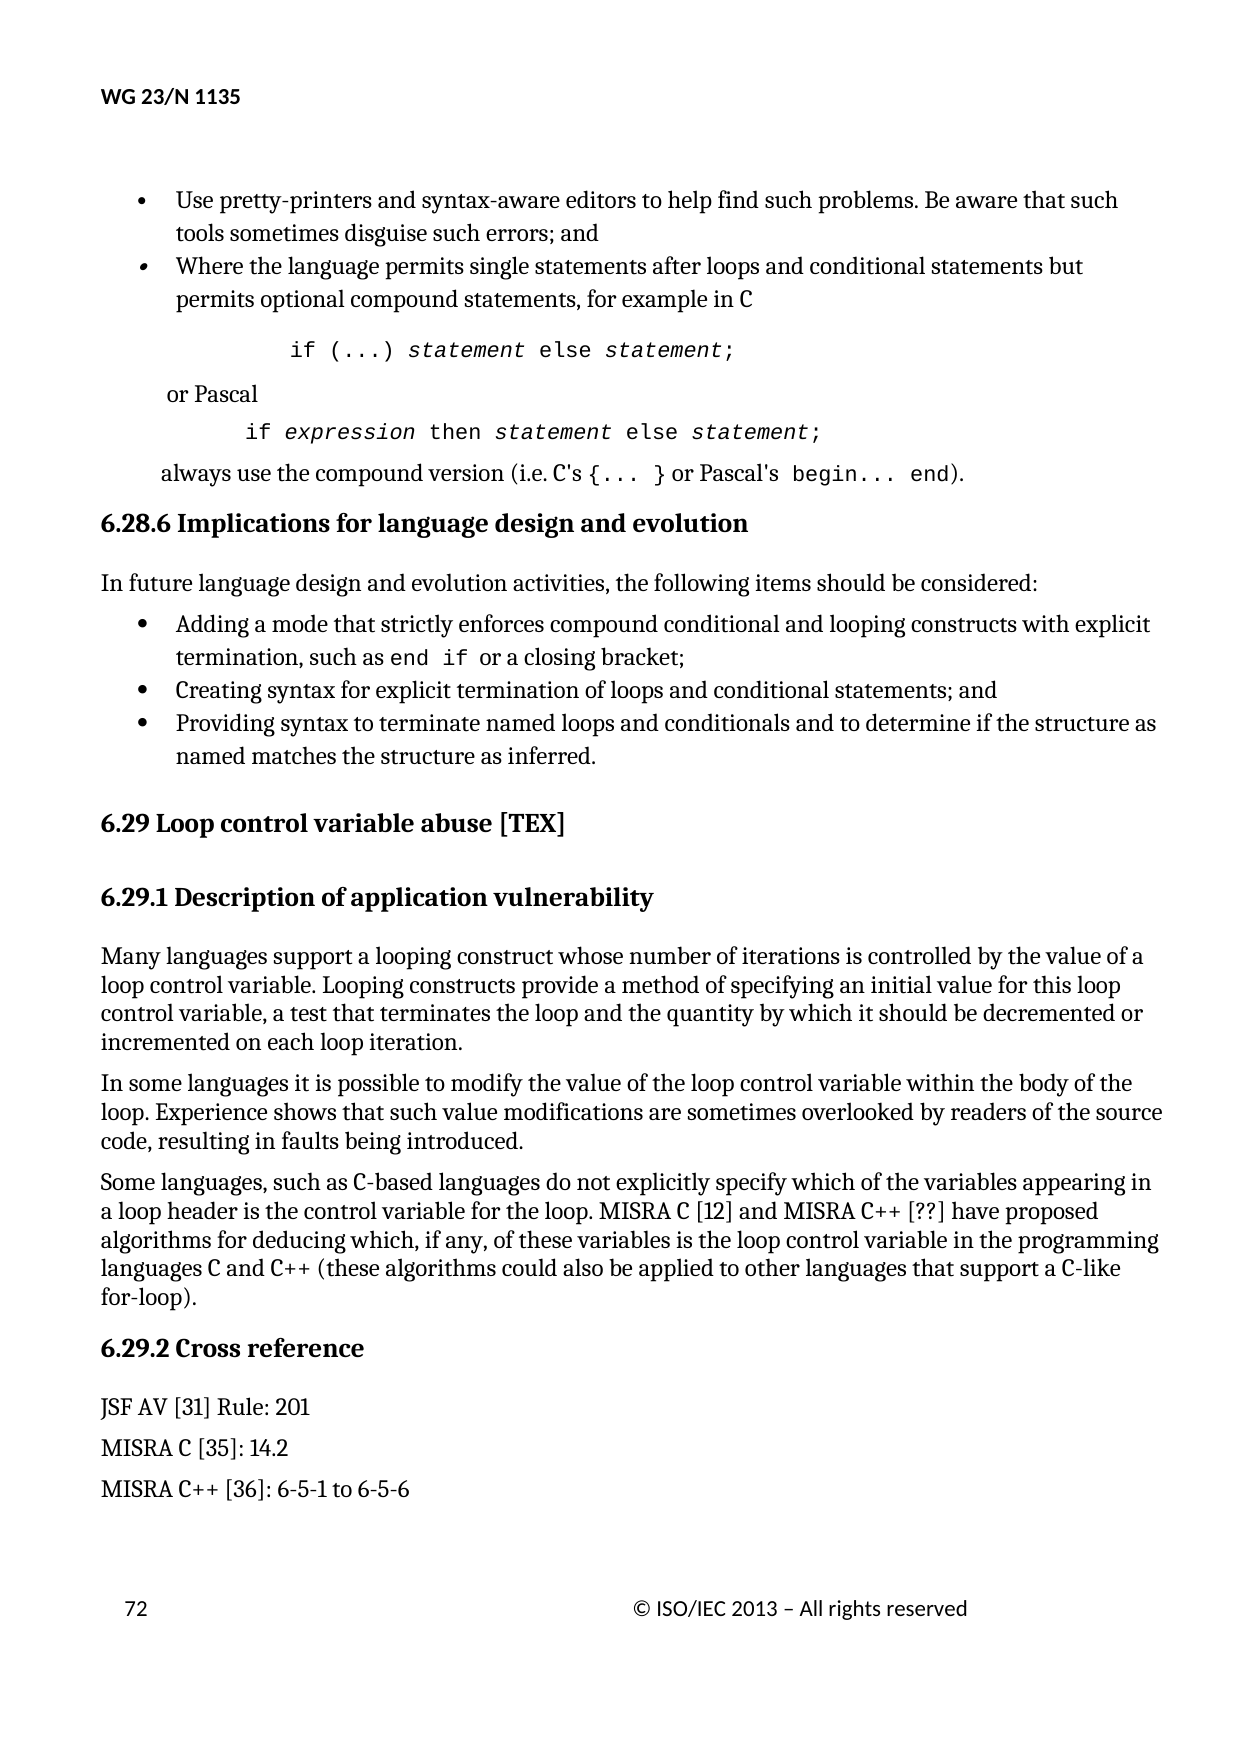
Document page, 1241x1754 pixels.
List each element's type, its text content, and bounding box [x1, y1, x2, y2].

text MISRA C++ [36]: 6-5-1 to 6-5-6 [101, 1475, 1164, 1504]
text if (...) statement else statement; [184, 339, 1164, 364]
list Where the language permits single statements after loops and conditional statements but permits optional compound statements, for example in C [138, 252, 1164, 314]
text Many languages support a looping construct whose number of iterations is controlled by the value of a loop control variable. Looping constructs provide a method of specifying an initial value for this loop control variable, a test that terminates the loop and the quantity by which it should be decremented or incremented on each loop iteration. [101, 942, 1164, 1057]
text always use the compound version (i.e. C's {... } or Pascal's begin... end). [101, 458, 1164, 487]
subtitle 6.28.6 Implications for language design and evolution [101, 508, 1164, 539]
text JSF AV [31] Rule: 201 [101, 1393, 1164, 1421]
subtitle 6.29.1 Description of application vulnerability [101, 882, 1164, 913]
text if expression then statement else statement; [101, 421, 1164, 446]
list Creating syntax for explicit termination of loops and conditional statements; and [138, 676, 1164, 705]
list Providing syntax to terminate named loops and conditionals and to determine if the structure as named matches the structure as inferred. [138, 709, 1164, 771]
text MISRA C [35]: 14.2 [101, 1434, 1164, 1463]
subtitle 6.29.2 Cross reference [101, 1333, 1164, 1364]
list Adding a mode that strictly enforces compound conditional and looping constructs with explicit termination, such as end if or a closing bracket; [138, 610, 1164, 672]
text In some languages it is possible to modify the value of the loop control variable within the body of the loop. Experience shows that such value modifications are sometimes overlooked by readers of the source code, resulting in faults being introduced. [101, 1069, 1164, 1156]
subtitle 6.29 Loop control variable abuse [TEX] [101, 808, 1164, 839]
text or Pascal [101, 380, 1164, 409]
list Use pretty-printers and syntax-aware editors to help find such problems. Be aware that such tools sometimes disguise such errors; and [138, 186, 1164, 248]
text Some languages, such as C-based languages do not explicitly specify which of the variables appearing in a loop header is the control variable for the loop. MISRA C [12] and MISRA C++ [??] have proposed algorithms for deducing which, if any, of these variables is the loop control variable in the programming languages C and C++ (these algorithms could also be applied to other languages that support a C-like for-loop). [101, 1168, 1164, 1312]
text In future language design and evolution activities, the following items should be considered: [101, 568, 1164, 597]
